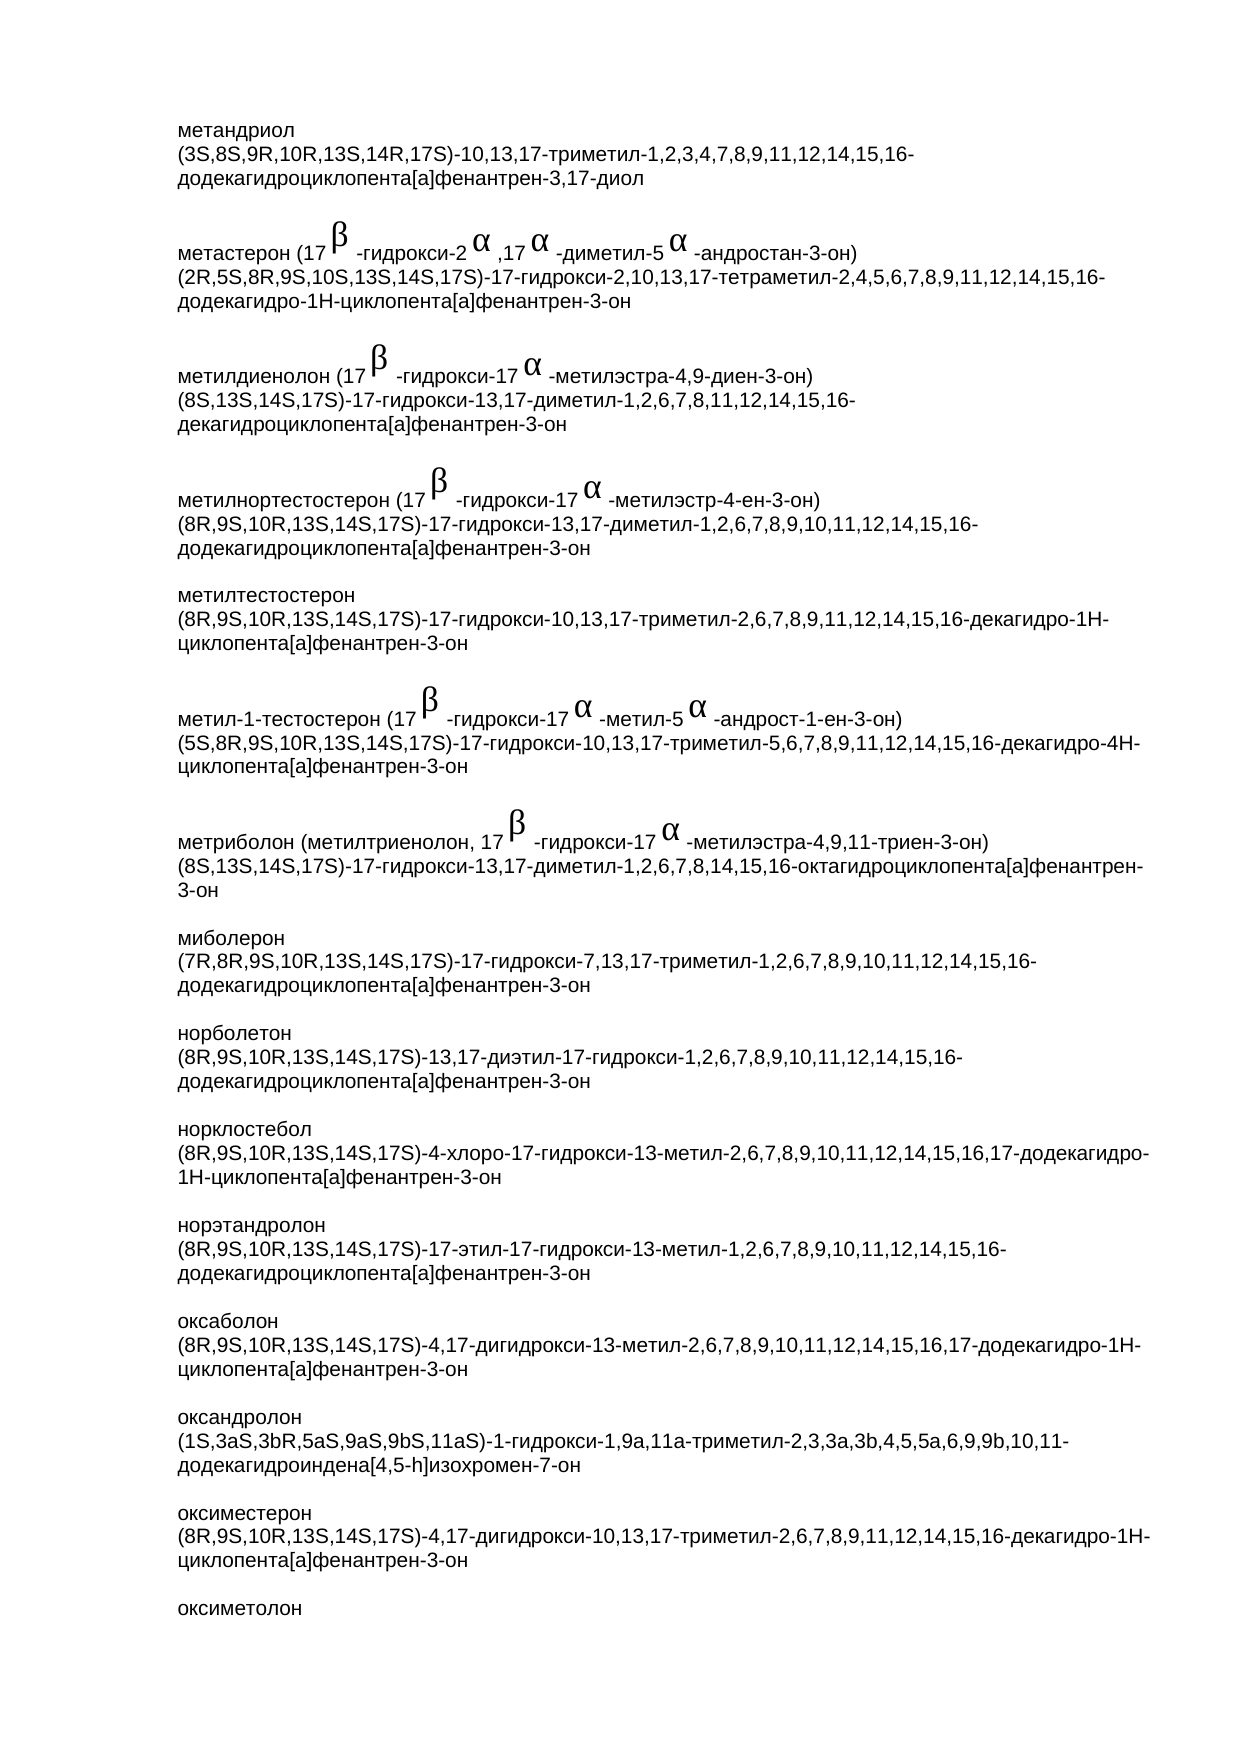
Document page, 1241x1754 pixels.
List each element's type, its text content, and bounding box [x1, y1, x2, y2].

text миболерон [177, 925, 1152, 949]
text норклостебол [177, 1117, 1152, 1141]
text (8R,9S,10R,13S,14S,17S)-4,17-дигидрокси-10,13,17-триметил-2,6,7,8,9,11,12,14,15,16-декагидро-1H-циклопента[a]фенантрен-3-он [177, 1524, 1152, 1572]
text (8R,9S,10R,13S,14S,17S)-4,17-дигидрокси-13-метил-2,6,7,8,9,10,11,12,14,15,16,17-додекагидро-1H-циклопента[a]фенантрен-3-он [177, 1333, 1152, 1381]
text метилтестостерон [177, 583, 1152, 607]
text (8R,9S,10R,13S,14S,17S)-17-гидрокси-10,13,17-триметил-2,6,7,8,9,11,12,14,15,16-декагидро-1H-циклопента[a]фенантрен-3-он [177, 607, 1152, 655]
text метилдиенолон (17-гидрокси-17-метилэстра-4,9-диен-3-он) [177, 337, 1152, 388]
text (2R,5S,8R,9S,10S,13S,14S,17S)-17-гидрокси-2,10,13,17-тетраметил-2,4,5,6,7,8,9,11,12,14,15,16-додекагидро-1H-циклопента[a]фенантрен-3-он [177, 265, 1152, 313]
text норэтандролон [177, 1213, 1152, 1237]
text (8R,9S,10R,13S,14S,17S)-17-этил-17-гидрокси-13-метил-1,2,6,7,8,9,10,11,12,14,15,16-додекагидроциклопента[a]фенантрен-3-он [177, 1237, 1152, 1285]
text (8S,13S,14S,17S)-17-гидрокси-13,17-диметил-1,2,6,7,8,14,15,16-октагидроциклопента[a]фенантрен-3-он [177, 853, 1152, 901]
text метилнортестостерон (17-гидрокси-17-метилэстр-4-ен-3-он) [177, 460, 1152, 511]
text (8S,13S,14S,17S)-17-гидрокси-13,17-диметил-1,2,6,7,8,11,12,14,15,16-декагидроциклопента[a]фенантрен-3-он [177, 388, 1152, 436]
text (7R,8R,9S,10R,13S,14S,17S)-17-гидрокси-7,13,17-триметил-1,2,6,7,8,9,10,11,12,14,15,16-додекагидроциклопента[a]фенантрен-3-он [177, 949, 1152, 997]
text (3S,8S,9R,10R,13S,14R,17S)-10,13,17-триметил-1,2,3,4,7,8,9,11,12,14,15,16-додекагидроциклопента[a]фенантрен-3,17-диол [177, 142, 1152, 190]
text (8R,9S,10R,13S,14S,17S)-17-гидрокси-13,17-диметил-1,2,6,7,8,9,10,11,12,14,15,16-додекагидроциклопента[a]фенантрен-3-он [177, 511, 1152, 559]
text метил-1-тестостерон (17-гидрокси-17-метил-5-андрост-1-ен-3-он) [177, 679, 1152, 730]
text (8R,9S,10R,13S,14S,17S)-13,17-диэтил-17-гидрокси-1,2,6,7,8,9,10,11,12,14,15,16-додекагидроциклопента[a]фенантрен-3-он [177, 1045, 1152, 1093]
text метандриол [177, 118, 1152, 142]
text метастерон (17-гидрокси-2,17-диметил-5-андростан-3-он) [177, 214, 1152, 265]
text оксандролон [177, 1404, 1152, 1428]
text (5S,8R,9S,10R,13S,14S,17S)-17-гидрокси-10,13,17-триметил-5,6,7,8,9,11,12,14,15,16-декагидро-4H-циклопента[a]фенантрен-3-он [177, 730, 1152, 778]
text норболетон [177, 1021, 1152, 1045]
text метриболон (метилтриенолон, 17-гидрокси-17-метилэстра-4,9,11-триен-3-он) [177, 802, 1152, 853]
text (8R,9S,10R,13S,14S,17S)-4-хлоро-17-гидрокси-13-метил-2,6,7,8,9,10,11,12,14,15,16,17-додекагидро-1H-циклопента[a]фенантрен-3-он [177, 1141, 1152, 1189]
text оксаболон [177, 1309, 1152, 1333]
text (1S,3aS,3bR,5aS,9aS,9bS,11aS)-1-гидрокси-1,9a,11a-триметил-2,3,3a,3b,4,5,5a,6,9,9b,10,11-додекагидроиндена[4,5-h]изохромен-7-он [177, 1428, 1152, 1476]
text оксиметолон [177, 1596, 1152, 1620]
text оксиместерон [177, 1500, 1152, 1524]
